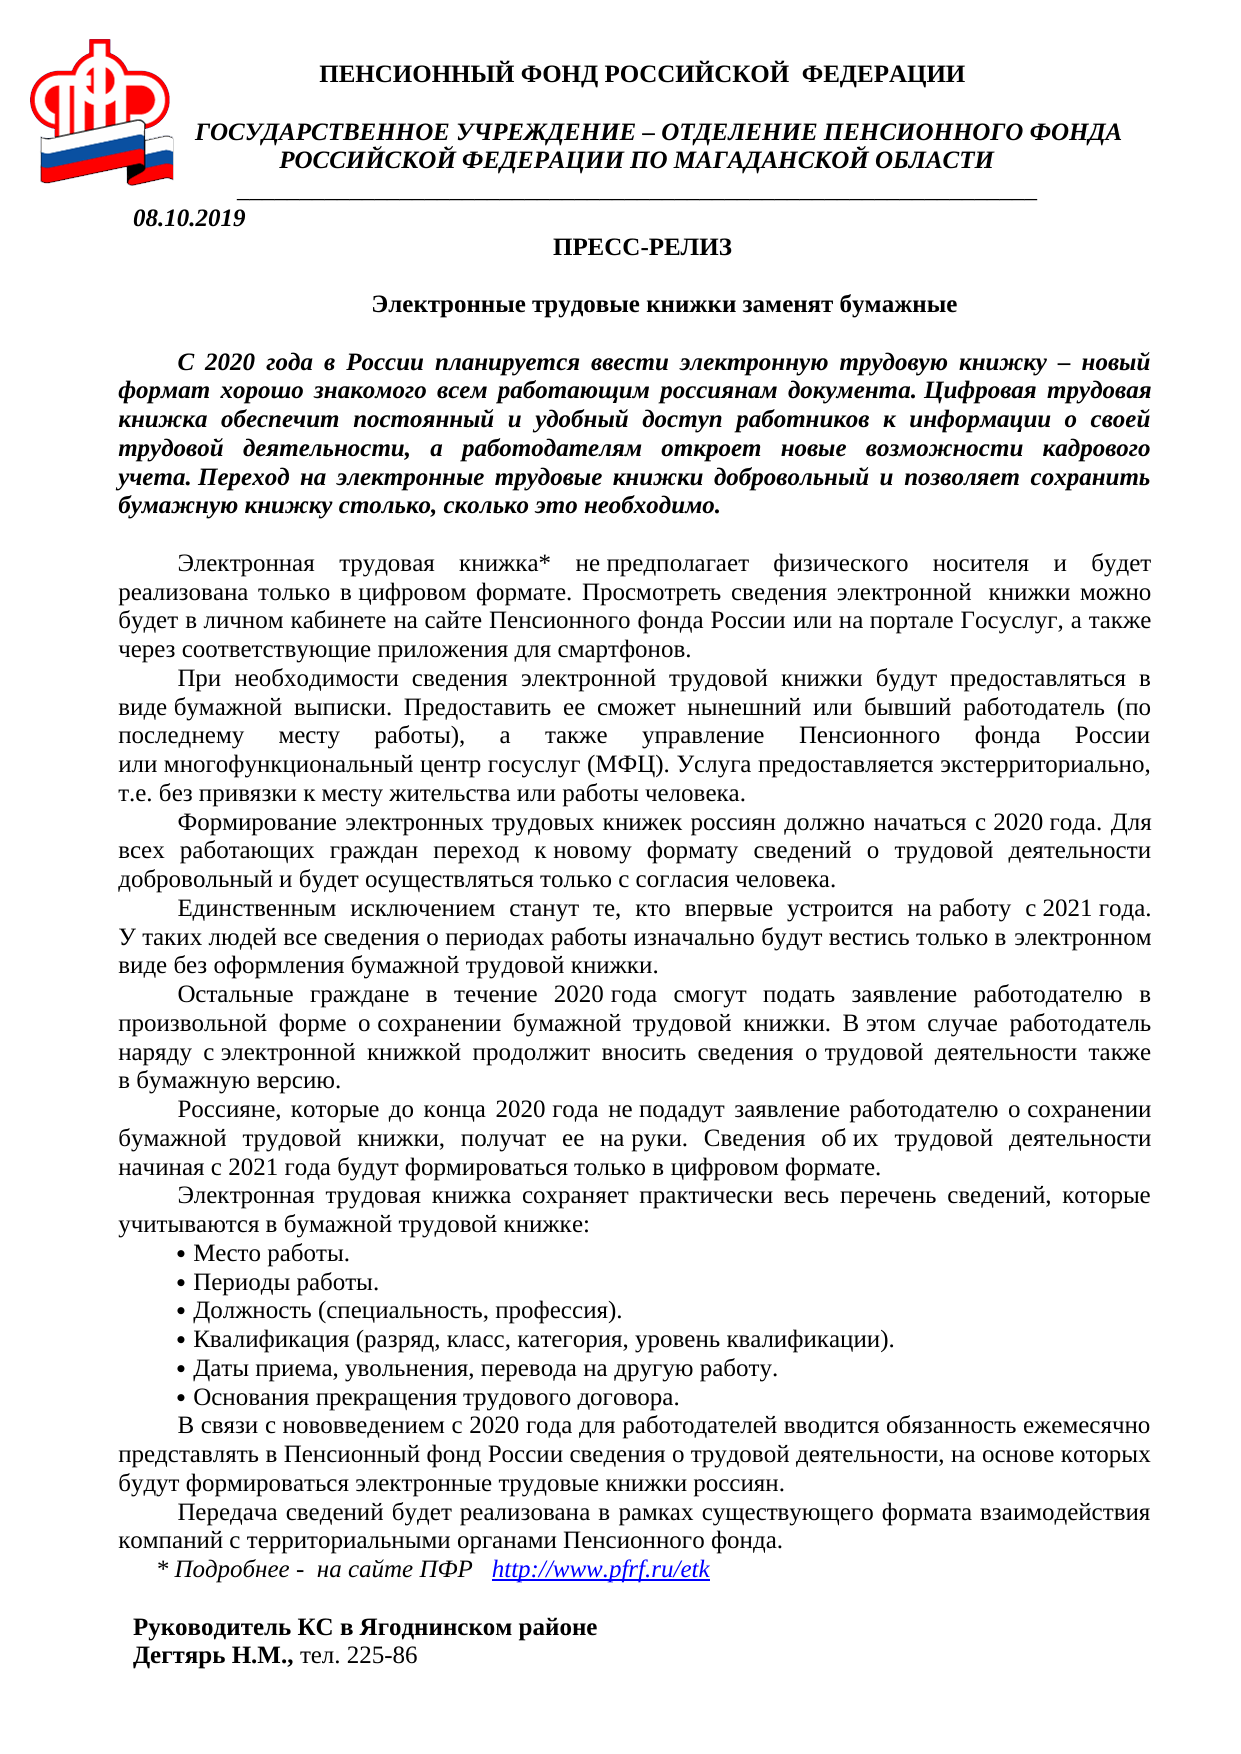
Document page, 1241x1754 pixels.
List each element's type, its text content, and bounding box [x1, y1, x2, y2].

text Россияне, которые до конца 2020 года не подадут заявление работодателю о сохранении бумажной трудовой книжки, получат ее на руки. Сведения об их трудовой деятельности начиная с 2021 года будут формироваться только в цифровом формате. [118, 1094, 1152, 1180]
list Даты приема, увольнения, перевода на другую работу. [118, 1353, 1152, 1382]
text При необходимости сведения электронной трудовой книжки будут предоставляться в виде бумажной выписки. Предоставить ее сможет нынешний или бывший работодатель (по последнему месту работы), а также управление Пенсионного фонда России или многофункциональный центр госуслуг (МФЦ). Услуга предоставляется экстерриториально, т.е. без привязки к месту жительства или работы человека. [118, 663, 1152, 807]
text В связи с нововведением с 2020 года для работодателей вводится обязанность ежемесячно представлять в Пенсионный фонд России сведения о трудовой деятельности, на основе которых будут формироваться электронные трудовые книжки россиян. [118, 1410, 1152, 1497]
table_header ГОСУДАРСТВЕННОЕ УЧРЕЖДЕНИЕ – ОТДЕЛЕНИЕ ПЕНСИОННОГО ФОНДА РОССИЙСКОЙ ФЕДЕРАЦИИ ПО МАГАДАНСКОЙ ОБЛАСТИ ________________________________________________________________ [107, 117, 1152, 203]
text 08.10.2019 [74, 203, 1152, 232]
text * Подробнее - на сайте ПФР http://www.pfrf.ru/etk [156, 1554, 1196, 1583]
text Руководитель КС в Ягоднинском районе [74, 1612, 1196, 1640]
text Электронная трудовая книжка* не предполагает физического носителя и будет реализована только в цифровом формате. Просмотреть сведения электронной книжки можно будет в личном кабинете на сайте Пенсионного фонда России или на портале Госуслуг, а также через соответствующие приложения для смартфонов. [118, 548, 1152, 663]
text Формирование электронных трудовых книжек россиян должно начаться с 2020 года. Для всех работающих граждан переход к новому формату сведений о трудовой деятельности добровольный и будет осуществляться только с согласия человека. [118, 807, 1152, 893]
picture [29, 39, 174, 187]
list Квалификация (разряд, класс, категория, уровень квалификации). [118, 1324, 1152, 1353]
text ПРЕСС-РЕЛИЗ [74, 232, 1152, 260]
text Электронная трудовая книжка сохраняет практически весь перечень сведений, которые учитываются в бумажной трудовой книжке: [118, 1180, 1152, 1238]
list Периоды работы. [118, 1267, 1152, 1295]
list Место работы. [118, 1238, 1152, 1267]
text ПЕНСИОННЫЙ ФОНД РОССИЙСКОЙ ФЕДЕРАЦИИ [74, 59, 1152, 88]
text Электронные трудовые книжки заменят бумажные [74, 289, 1196, 318]
list Основания прекращения трудового договора. [118, 1382, 1152, 1410]
list Должность (специальность, профессия). [118, 1295, 1152, 1324]
text Дегтярь Н.М., тел. 225-86 [74, 1640, 1196, 1669]
text Единственным исключением станут те, кто впервые устроится на работу с 2021 года. У таких людей все сведения о периодах работы изначально будут вестись только в электронном виде без оформления бумажной трудовой книжки. [118, 893, 1152, 979]
text Остальные граждане в течение 2020 года смогут подать заявление работодателю в произвольной форме о сохранении бумажной трудовой книжки. В этом случае работодатель наряду с электронной книжкой продолжит вносить сведения о трудовой деятельности также в бумажную версию. [118, 979, 1152, 1094]
text С 2020 года в России планируется ввести электронную трудовую книжку – новый формат хорошо знакомого всем работающим россиянам документа. Цифровая трудовая книжка обеспечит постоянный и удобный доступ работников к информации о своей трудовой деятельности, а работодателям откроет новые возможности кадрового учета. Переход на электронные трудовые книжки добровольный и позволяет сохранить бумажную книжку столько, сколько это необходимо. [118, 347, 1152, 519]
text Передача сведений будет реализована в рамках существующего формата взаимодействия компаний с территориальными органами Пенсионного фонда. [118, 1497, 1152, 1554]
